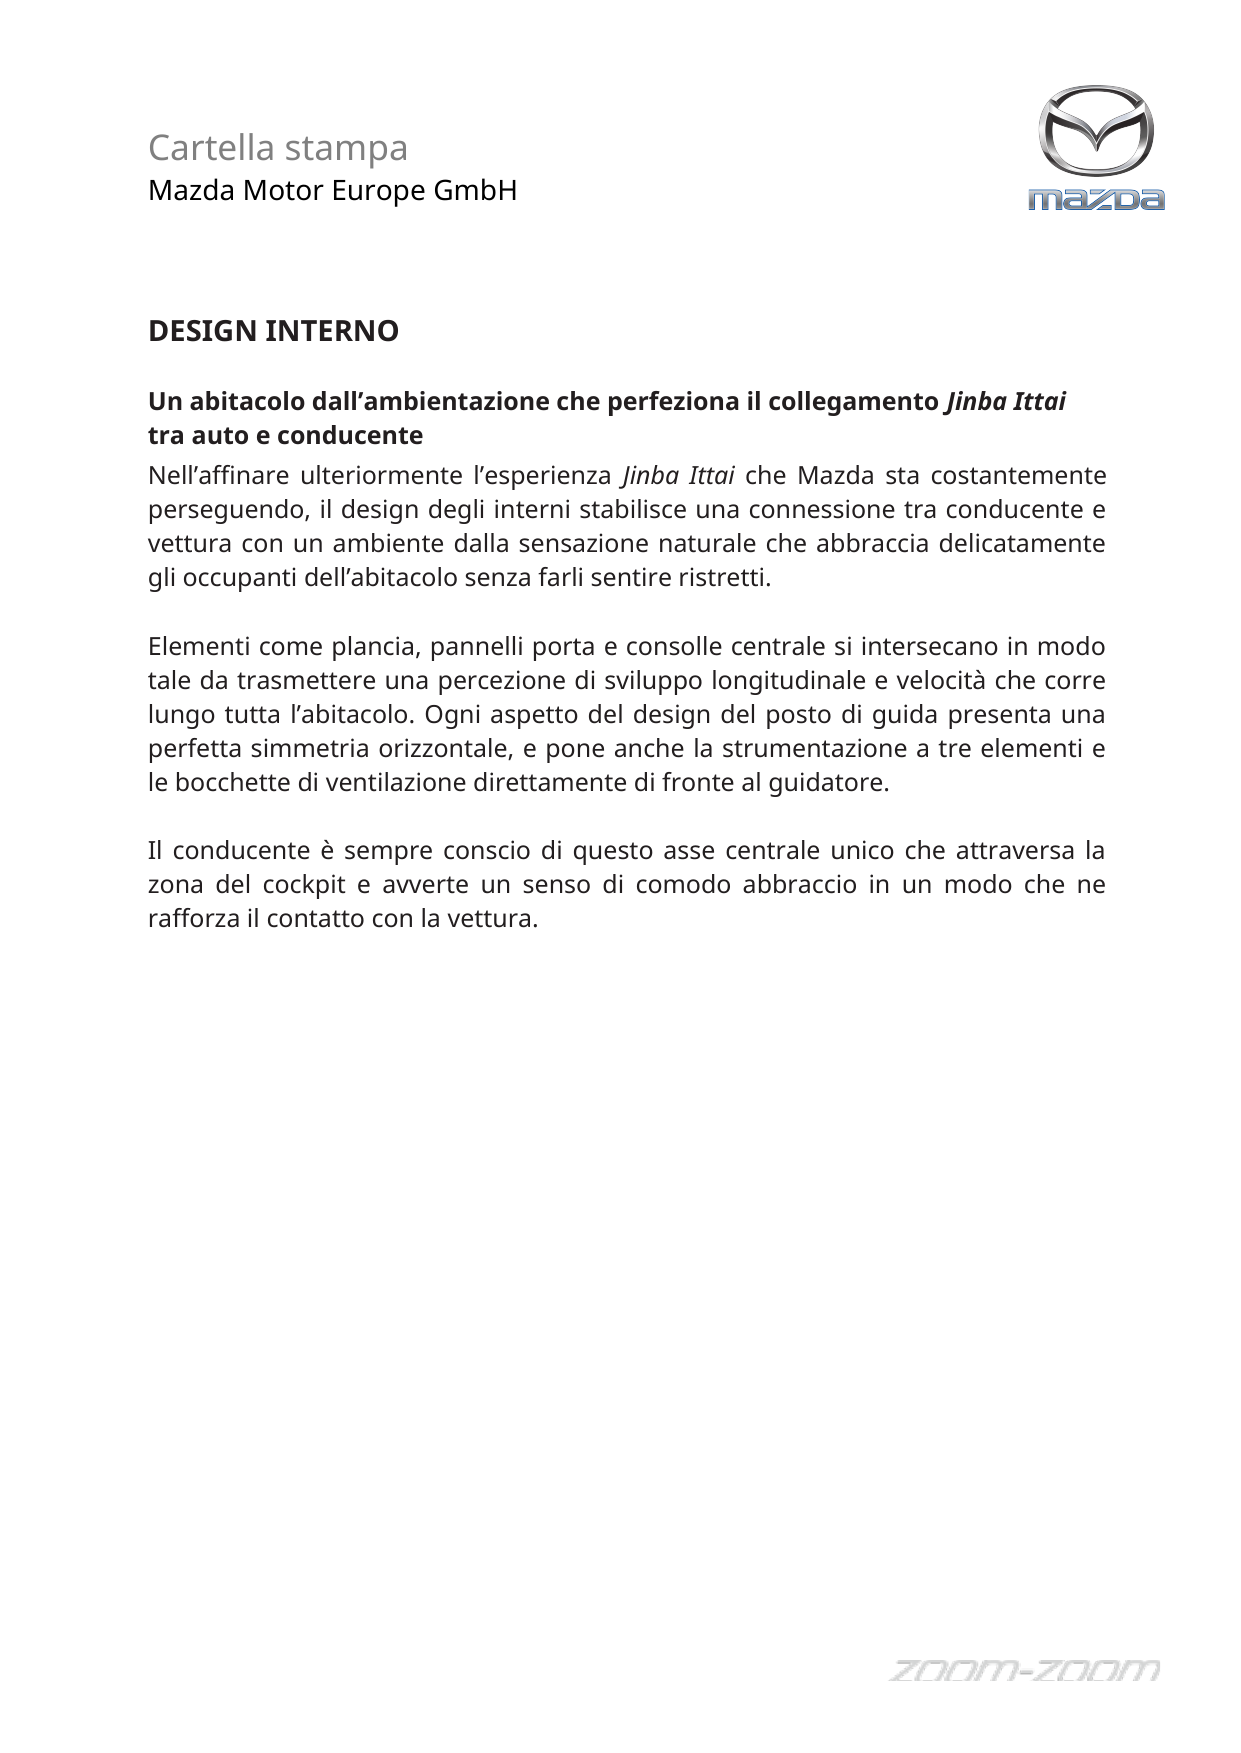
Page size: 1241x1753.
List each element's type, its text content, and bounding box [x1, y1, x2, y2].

text DESIGN INTERNO [148, 310, 1107, 350]
text Il conducente è sempre conscio di questo asse centrale unico che attraversa la zona del cockpit e avverte un senso di comodo abbraccio in un modo che ne rafforza il contatto con la vettura. [148, 833, 1107, 935]
text Nell’affinare ulteriormente l’esperienza Jinba Ittai che Mazda sta costantemente perseguendo, il design degli interni stabilisce una connessione tra conducente e vettura con un ambiente dalla sensazione naturale che abbraccia delicatamente gli occupanti dell’abitacolo senza farli sentire ristretti. [148, 458, 1107, 594]
text Un abitacolo dall’ambientazione che perfeziona il collegamento Jinba Ittai tra auto e conducente [148, 384, 1107, 452]
text Elementi come plancia, pannelli porta e consolle centrale si intersecano in modo tale da trasmettere una percezione di sviluppo longitudinale e velocità che corre lungo tutta l’abitacolo. Ogni aspetto del design del posto di guida presenta una perfetta simmetria orizzontale, e pone anche la strumentazione a tre elementi e le bocchette di ventilazione direttamente di fronte al guidatore. [148, 628, 1107, 798]
picture [1028, 85, 1165, 210]
